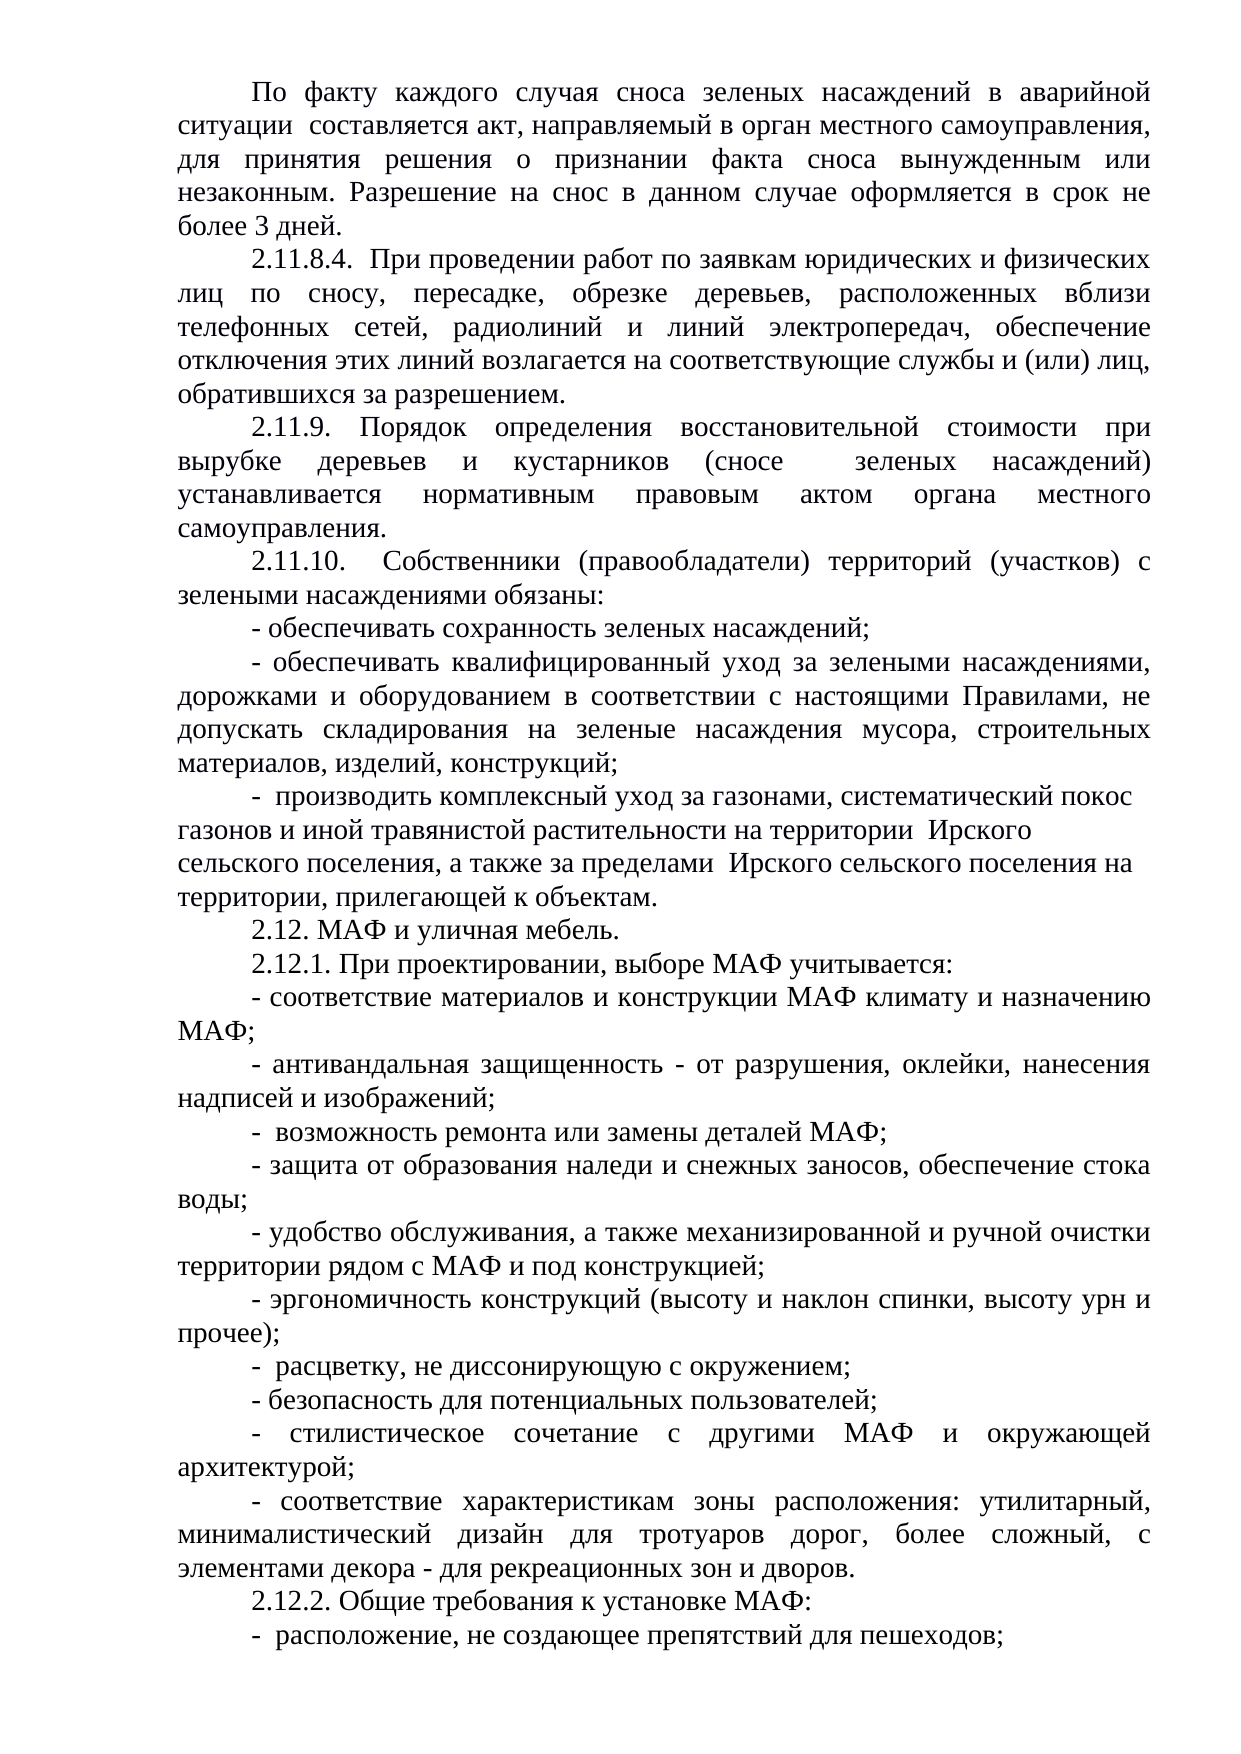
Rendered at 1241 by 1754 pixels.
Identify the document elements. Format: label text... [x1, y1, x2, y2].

text 2.11.9. Порядок определения восстановительной стоимости при вырубке деревьев и кустарников (сносе зеленых насаждений) устанавливается нормативным правовым актом органа местного самоуправления. [177, 409, 1152, 543]
text - стилистическое сочетание с другими МАФ и окружающей архитектурой; [177, 1416, 1152, 1483]
text - защита от образования наледи и снежных заносов, обеспечение стока воды; [177, 1147, 1152, 1214]
text - расцветку, не диссонирующую с окружением; [177, 1348, 1152, 1382]
text 2.11.8.4. При проведении работ по заявкам юридических и физических лиц по сносу, пересадке, обрезке деревьев, расположенных вблизи телефонных сетей, радиолиний и линий электропередач, обеспечение отключения этих линий возлагается на соответствующие службы и (или) лиц, обратившихся за разрешением. [177, 242, 1152, 409]
text - эргономичность конструкций (высоту и наклон спинки, высоту урн и прочее); [177, 1281, 1152, 1348]
text - производить комплексный уход за газонами, систематический покос газонов и иной травянистой растительности на территории Ирского сельского поселения, а также за пределами Ирского сельского поселения на территории, прилегающей к объектам. [177, 778, 1152, 912]
text - безопасность для потенциальных пользователей; [177, 1382, 1152, 1416]
text - соответствие материалов и конструкции МАФ климату и назначению МАФ; [177, 979, 1152, 1047]
text - расположение, не создающее препятствий для пешеходов; [177, 1617, 1152, 1650]
text 2.11.10. Собственники (правообладатели) территорий (участков) с зелеными насаждениями обязаны: [177, 543, 1152, 611]
text - соответствие характеристикам зоны расположения: утилитарный, минималистический дизайн для тротуаров дорог, более сложный, с элементами декора - для рекреационных зон и дворов. [177, 1483, 1152, 1583]
text - обеспечивать квалифицированный уход за зелеными насаждениями, дорожками и оборудованием в соответствии с настоящими Правилами, не допускать складирования на зеленые насаждения мусора, строительных материалов, изделий, конструкций; [177, 644, 1152, 778]
text - обеспечивать сохранность зеленых насаждений; [177, 611, 1152, 644]
text - антивандальная защищенность - от разрушения, оклейки, нанесения надписей и изображений; [177, 1047, 1152, 1114]
text По факту каждого случая сноса зеленых насаждений в аварийной ситуации составляется акт, направляемый в орган местного самоуправления, для принятия решения о признании факта сноса вынужденным или незаконным. Разрешение на снос в данном случае оформляется в срок не более 3 дней. [177, 74, 1152, 242]
text - удобство обслуживания, а также механизированной и ручной очистки территории рядом с МАФ и под конструкцией; [177, 1214, 1152, 1281]
text - возможность ремонта или замены деталей МАФ; [177, 1114, 1152, 1147]
text 2.12.1. При проектировании, выборе МАФ учитывается: [177, 946, 1152, 979]
text 2.12.2. Общие требования к установке МАФ: [177, 1583, 1152, 1617]
text 2.12. МАФ и уличная мебель. [177, 912, 1152, 946]
